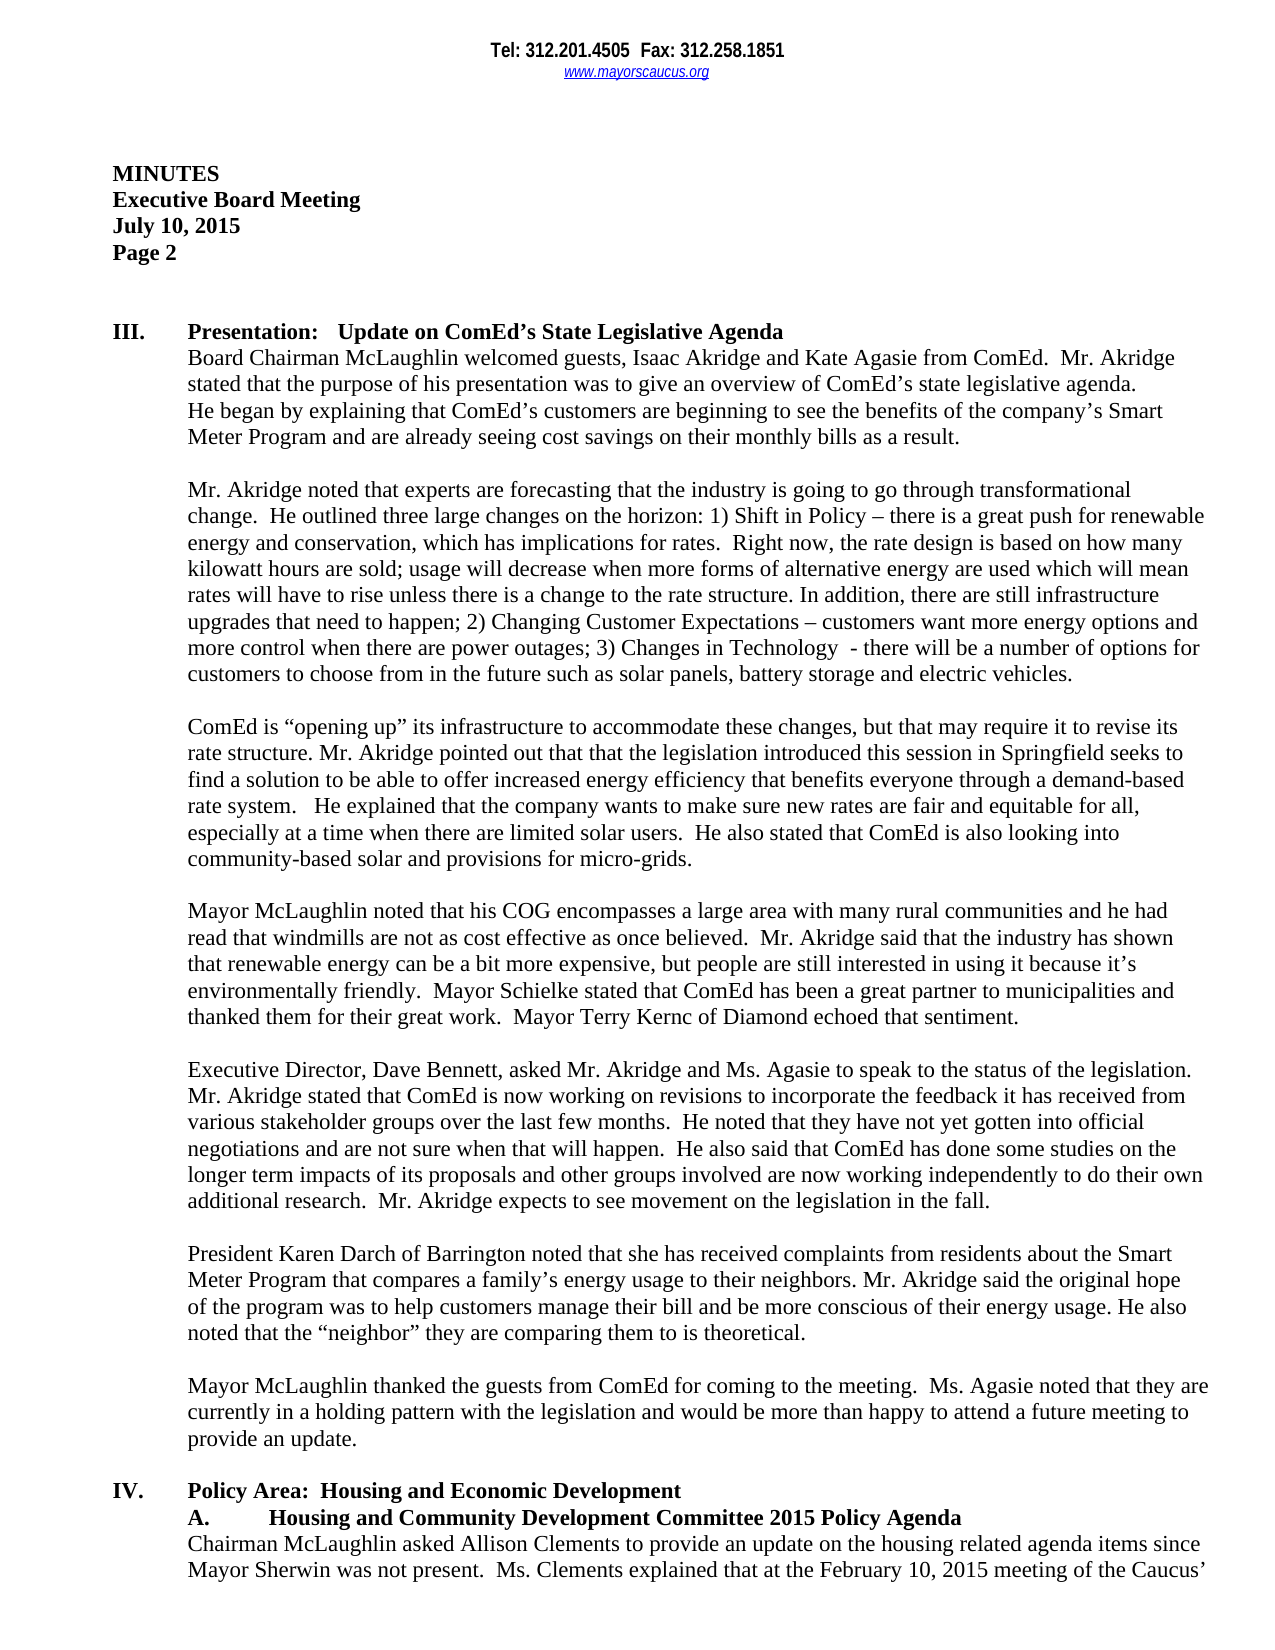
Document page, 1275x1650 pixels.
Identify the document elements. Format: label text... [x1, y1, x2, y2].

text Executive Director, Dave Bennett, asked Mr. Akridge and Ms. Agasie to speak to the status of the legislation. [187, 1056, 1237, 1082]
text MINUTES [37, 160, 1237, 186]
text Tel: 312.201.4505 Fax: 312.258.1851 [37, 37, 1237, 61]
text Board Chairman McLaughlin welcomed guests, Isaac Akridge and Kate Agasie from ComEd. Mr. Akridge [187, 344, 1237, 371]
text that renewable energy can be a bit more expensive, but people are still interested in using it because it’s environmentally friendly. Mayor Schielke stated that ComEd has been a great partner to municipalities and thanked them for their great work. Mayor Terry Kernc of Diamond echoed that sentiment. [187, 950, 1237, 1029]
text find a solution to be able to offer increased energy efficiency that benefits everyone through a demand-based [187, 766, 1237, 792]
text Mayor Sherwin was not present. Ms. Clements explained that at the February 10, 2015 meeting of the Caucus’ [187, 1556, 1237, 1583]
text stated that the purpose of his presentation was to give an overview of ComEd’s state legislative agenda. [187, 371, 1237, 397]
text He began by explaining that ComEd’s customers are beginning to see the benefits of the company’s Smart [187, 397, 1237, 423]
text Meter Program and are already seeing cost savings on their monthly bills as a result. [187, 423, 1237, 449]
text President Karen Darch of Barrington noted that she has received complaints from residents about the Smart [187, 1240, 1237, 1267]
text July 10, 2015 [37, 212, 1237, 239]
text ComEd is “opening up” its infrastructure to accommodate these changes, but that may require it to revise its [187, 713, 1237, 739]
text A. Housing and Community Development Committee 2015 Policy Agenda [37, 1504, 1237, 1530]
text Mayor McLaughlin thanked the guests from ComEd for coming to the meeting. Ms. Agasie noted that they are currently in a holding pattern with the legislation and would be more than happy to attend a future meeting to provide an update. [187, 1372, 1237, 1451]
text Executive Board Meeting [37, 186, 1237, 212]
text Meter Program that compares a family’s energy usage to their neighbors. Mr. Akridge said the original hope [187, 1267, 1237, 1293]
text change. He outlined three large changes on the horizon: 1) Shift in Policy – there is a great push for renewable energy and conservation, which has implications for rates. Right now, the rate design is based on how many kilowatt hours are sold; usage will decrease when more forms of alternative energy are used which will mean rates will have to rise unless there is a change to the rate structure. In addition, there are still infrastructure upgrades that need to happen; 2) Changing Customer Expectations – customers want more energy options and more control when there are power outages; 3) Changes in Technology - there will be a number of options for customers to choose from in the future such as solar panels, battery storage and electric vehicles. [187, 502, 1237, 687]
text www.mayorscaucus.org [37, 61, 1237, 81]
text IV. Policy Area: Housing and Economic Development [37, 1477, 1237, 1504]
text Mayor McLaughlin noted that his COG encompasses a large area with many rural communities and he had [187, 898, 1237, 924]
text Chairman McLaughlin asked Allison Clements to provide an update on the housing related agenda items since [37, 1530, 1237, 1556]
text of the program was to help customers manage their bill and be more conscious of their energy usage. He also noted that the “neighbor” they are comparing them to is theoretical. [187, 1293, 1237, 1346]
text III. Presentation: Update on ComEd’s State Legislative Agenda [37, 318, 1237, 344]
text read that windmills are not as cost effective as once believed. Mr. Akridge said that the industry has shown [187, 924, 1237, 950]
text Mr. Akridge stated that ComEd is now working on revisions to incorporate the feedback it has received from various stakeholder groups over the last few months. He noted that they have not yet gotten into official negotiations and are not sure when that will happen. He also said that ComEd has done some studies on the longer term impacts of its proposals and other groups involved are now working independently to do their own additional research. Mr. Akridge expects to see movement on the legislation in the fall. [187, 1082, 1237, 1214]
text Mr. Akridge noted that experts are forecasting that the industry is going to go through transformational [187, 476, 1237, 502]
text rate structure. Mr. Akridge pointed out that that the legislation introduced this session in Springfield seeks to [187, 739, 1237, 766]
text rate system. He explained that the company wants to make sure new rates are fair and equitable for all, especially at a time when there are limited solar users. He also stated that ComEd is also looking into community-based solar and provisions for micro-grids. [187, 792, 1237, 871]
text Page 2 [37, 239, 1237, 265]
